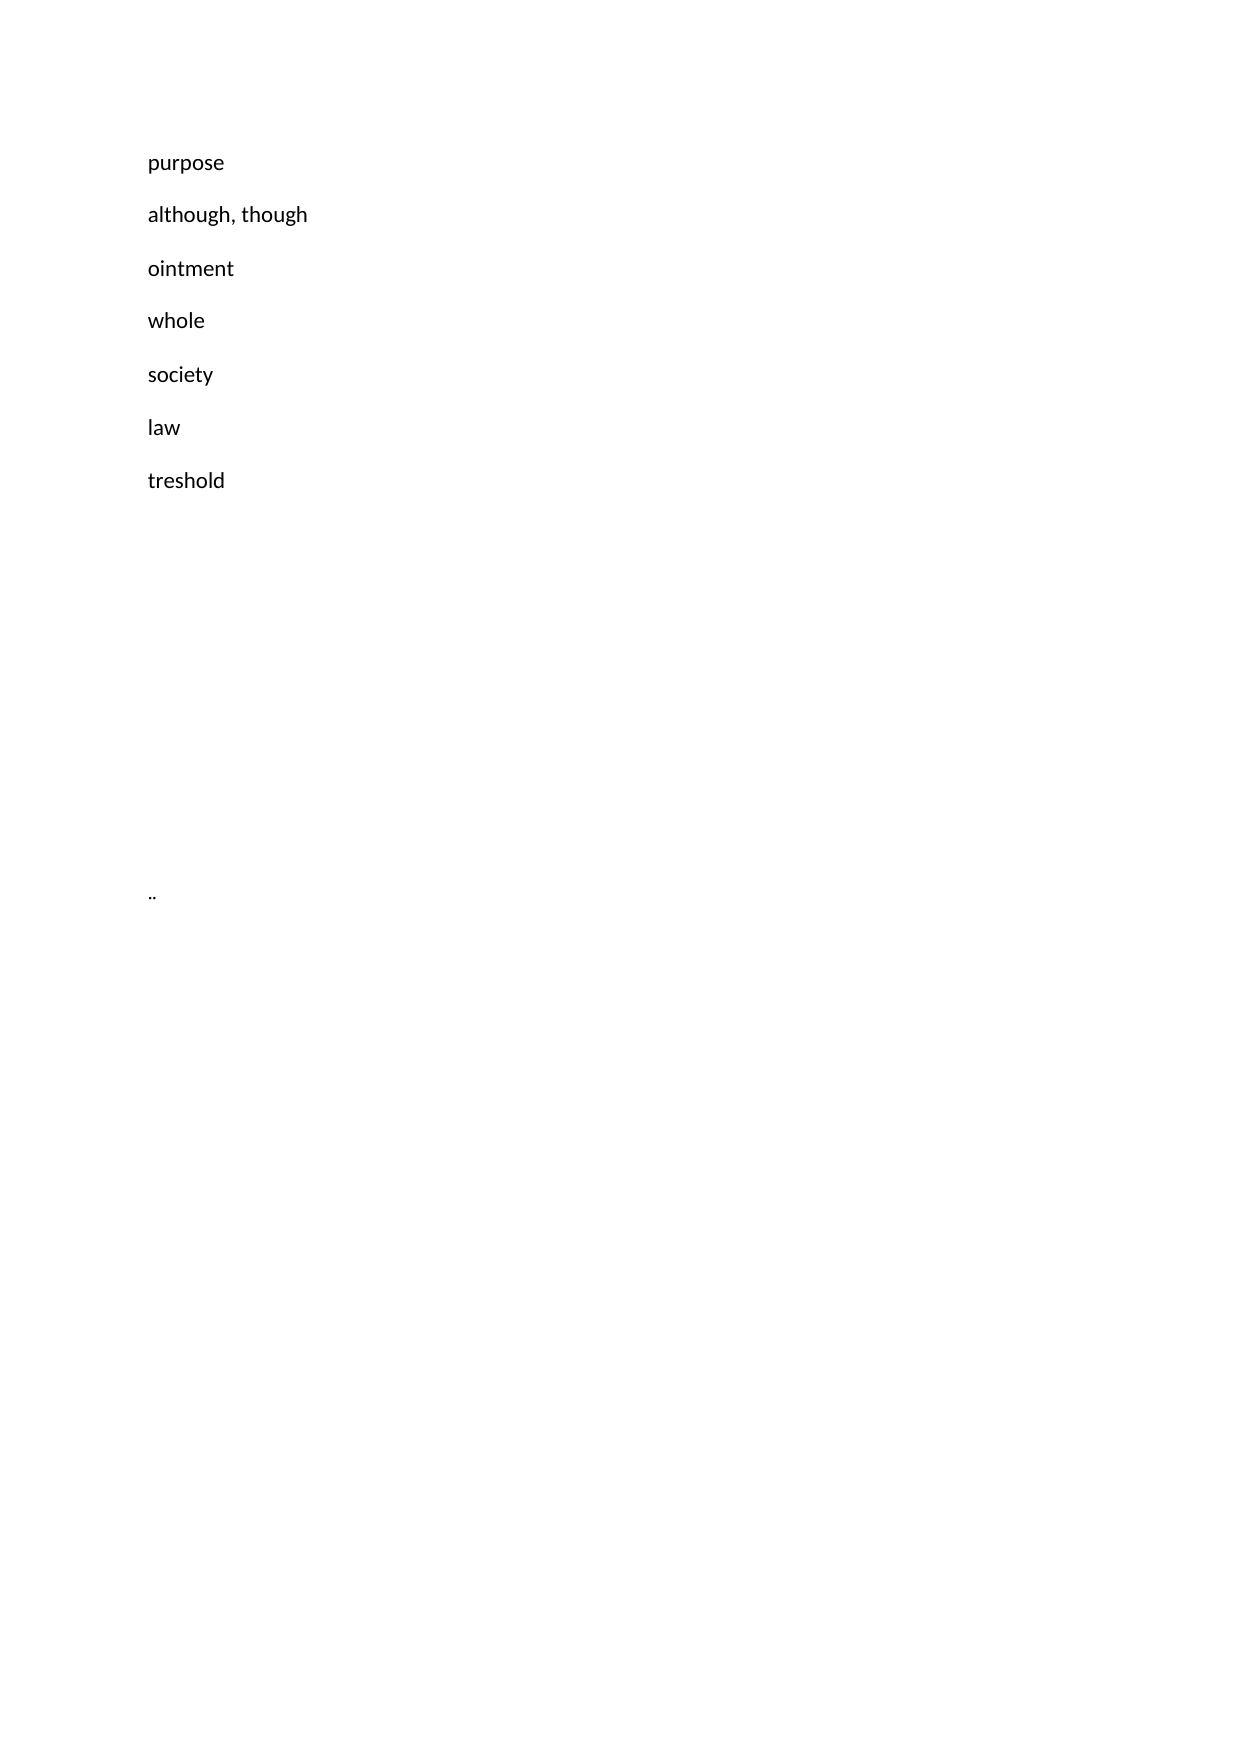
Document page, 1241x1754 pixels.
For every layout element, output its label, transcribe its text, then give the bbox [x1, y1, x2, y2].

text ointment [148, 254, 1093, 282]
text treshold [148, 466, 1093, 494]
text whole [148, 307, 1093, 335]
text although, though [148, 201, 1093, 229]
text society [148, 360, 1093, 388]
text ¨ [148, 890, 1093, 918]
text law [148, 413, 1093, 441]
text purpose [148, 148, 1093, 176]
